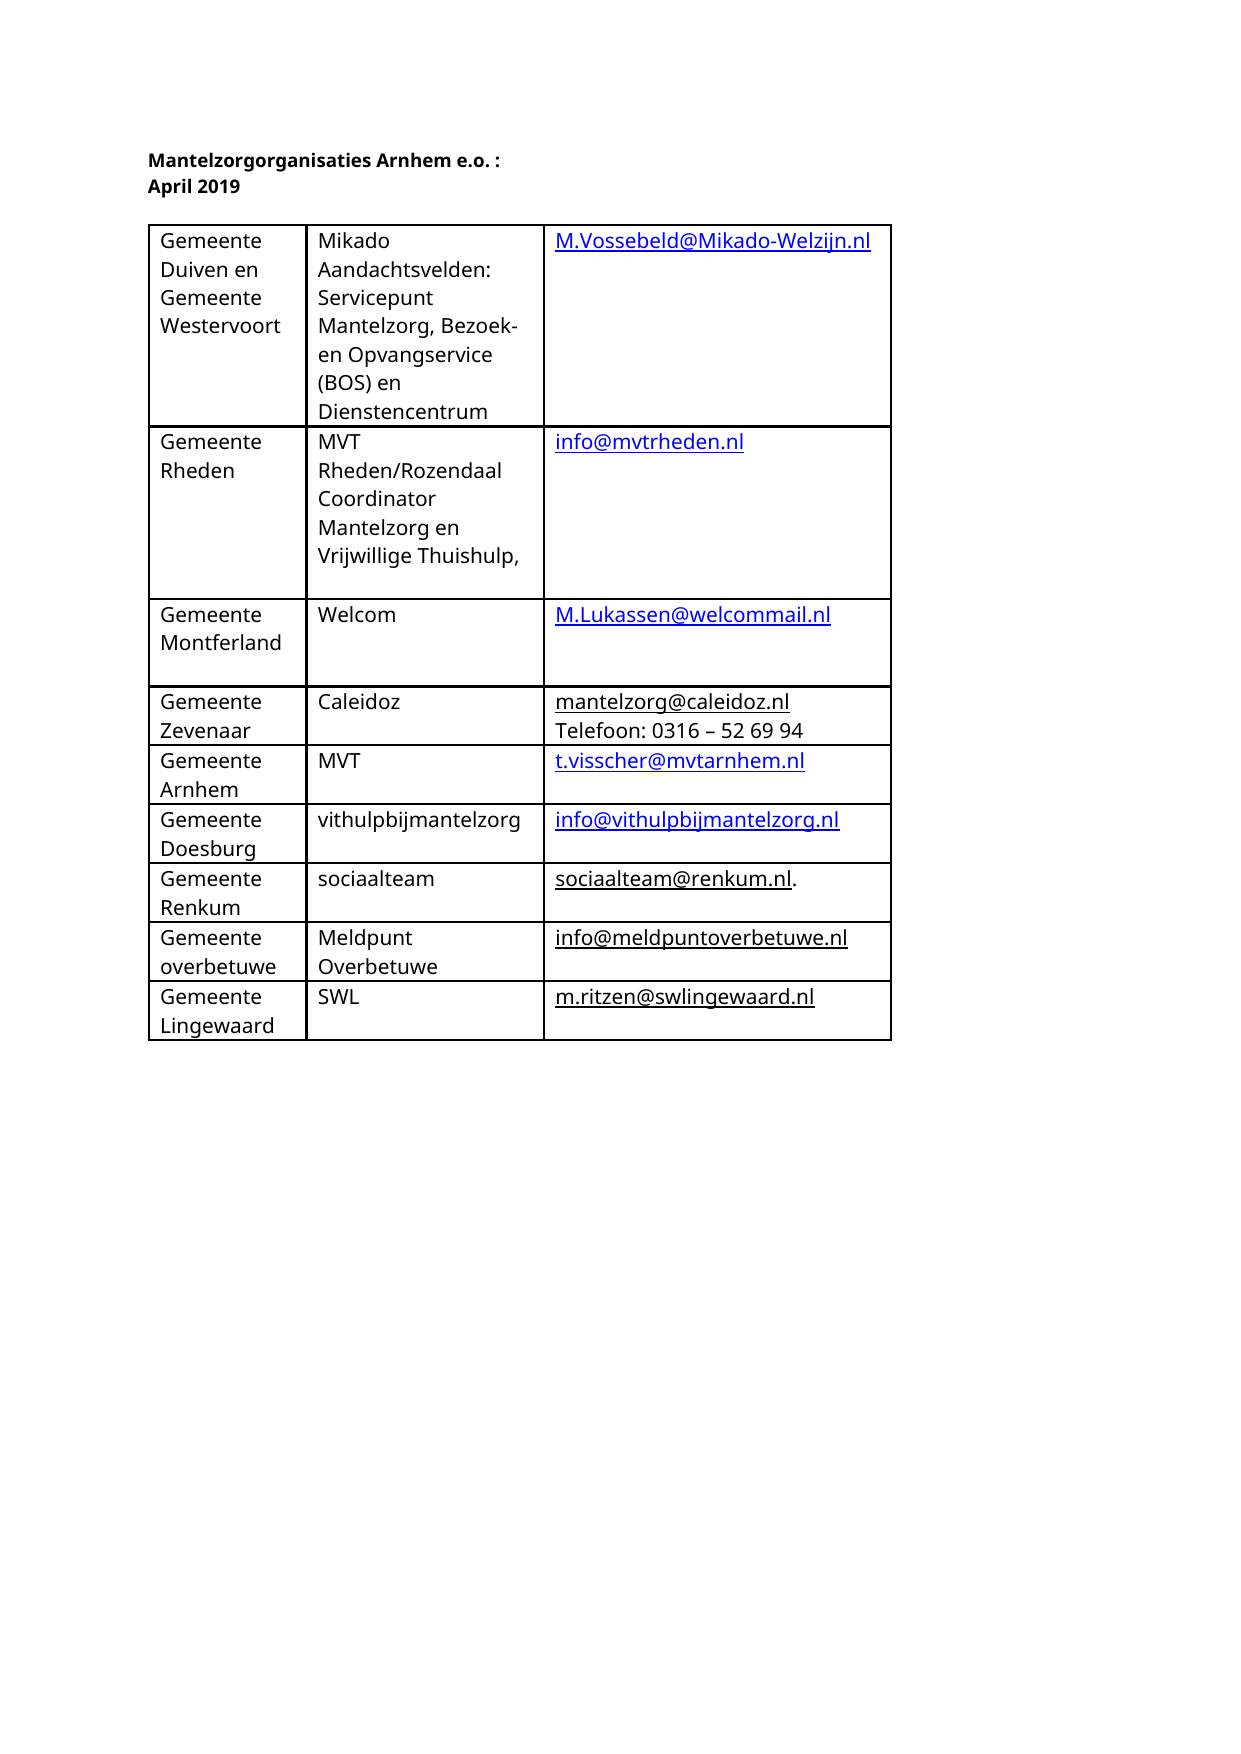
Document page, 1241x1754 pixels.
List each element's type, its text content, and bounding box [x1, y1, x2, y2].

table_cell vithulpbijmantelzorg [308, 805, 543, 862]
table_cell info@mvtrheden.nl [545, 428, 890, 598]
table_cell Gemeente Rheden [150, 428, 305, 598]
table_cell Gemeente Renkum [150, 864, 305, 921]
table_cell Gemeente Montferland [150, 600, 305, 685]
table_cell Gemeente Arnhem [150, 746, 305, 803]
table_cell Caleidoz [308, 688, 543, 744]
table_header M.Vossebeld@Mikado-Welzijn.nl [545, 226, 890, 425]
table_cell info@meldpuntoverbetuwe.nl [545, 923, 890, 980]
table_cell mantelzorg@caleidoz.nl Telefoon: 0316 – 52 69 94 [545, 688, 890, 744]
table_cell t.visscher@mvtarnhem.nl [545, 746, 890, 803]
table_cell Gemeente Doesburg [150, 805, 305, 862]
table_cell Gemeente Lingewaard [150, 982, 305, 1039]
table_header Mikado Aandachtsvelden: Servicepunt Mantelzorg, Bezoek- en Opvangservice (BOS) en Dienstencentrum [308, 226, 543, 425]
table_cell Gemeente overbetuwe [150, 923, 305, 980]
text Mantelzorgorganisaties Arnhem e.o. : April 2019 [148, 148, 1093, 199]
table_cell MVT [308, 746, 543, 803]
table_cell Meldpunt Overbetuwe [308, 923, 543, 980]
table_cell SWL [308, 982, 543, 1039]
table_cell info@vithulpbijmantelzorg.nl [545, 805, 890, 862]
table_cell Welcom [308, 600, 543, 685]
table_cell sociaalteam [308, 864, 543, 921]
table_cell M.Lukassen@welcommail.nl [545, 600, 890, 685]
table_cell sociaalteam@renkum.nl. [545, 864, 890, 921]
table_header Gemeente Duiven en Gemeente Westervoort [150, 226, 305, 425]
table_cell MVT Rheden/Rozendaal Coordinator Mantelzorg en Vrijwillige Thuishulp, [308, 428, 543, 598]
table_cell m.ritzen@swlingewaard.nl [545, 982, 890, 1039]
table_cell Gemeente Zevenaar [150, 688, 305, 744]
